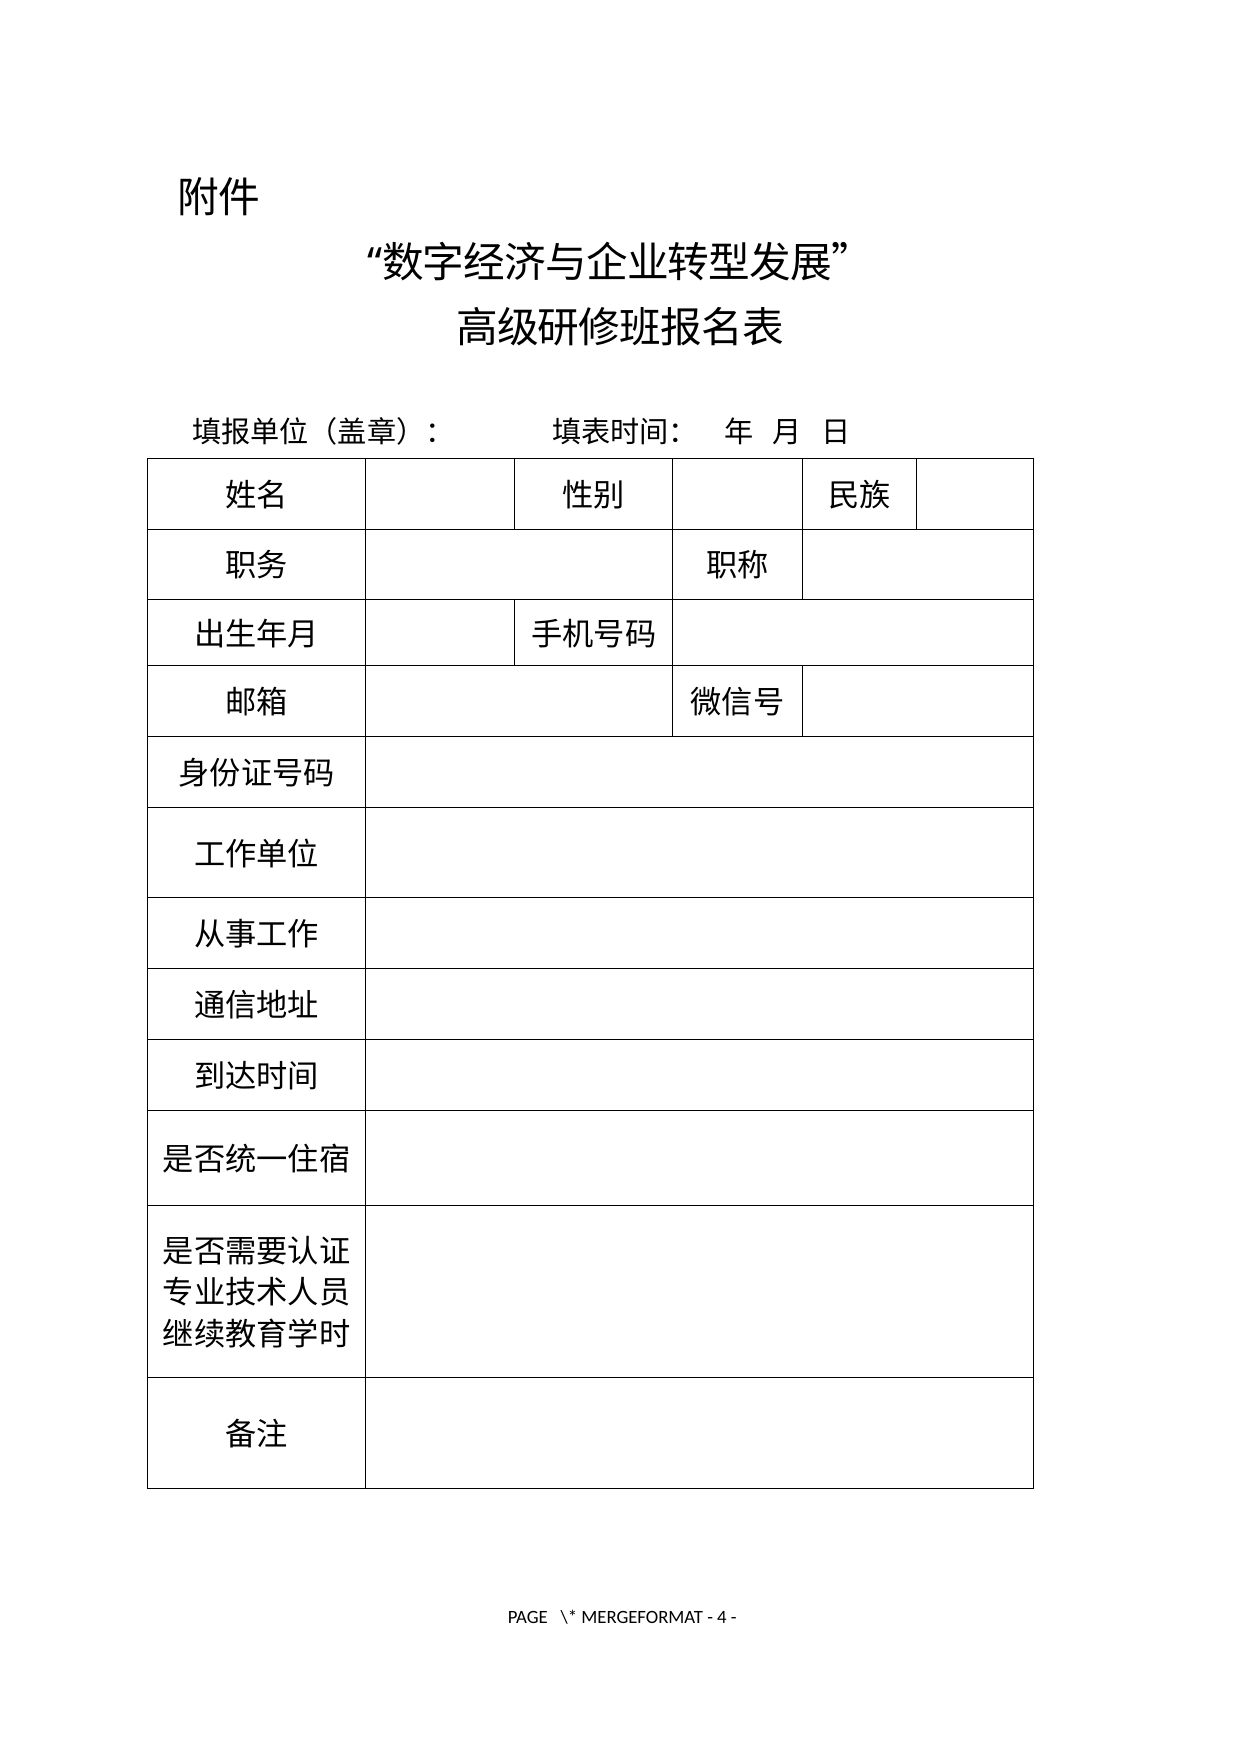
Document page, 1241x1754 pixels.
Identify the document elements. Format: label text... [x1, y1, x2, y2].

table_cell 工作单位 [148, 808, 365, 897]
text 高级研修班报名表 [177, 292, 1063, 357]
table_cell [366, 737, 1033, 807]
table_cell 到达时间 [148, 1040, 365, 1110]
table_cell 通信地址 [148, 969, 365, 1039]
text “数字经济与企业转型发展” [177, 227, 1063, 292]
table_header 姓名 [148, 459, 365, 528]
table_cell [803, 530, 1033, 599]
text 附件 [177, 162, 1063, 227]
table_cell [366, 600, 514, 665]
table_header [917, 459, 1033, 528]
table_cell [366, 1040, 1033, 1110]
table_cell 职务 [148, 530, 365, 599]
table_header 民族 [803, 459, 916, 528]
table_cell [803, 666, 1033, 736]
table_cell 邮箱 [148, 666, 365, 736]
table_header 性别 [515, 459, 672, 528]
table_cell 出生年月 [148, 600, 365, 665]
table_cell [366, 666, 672, 736]
table_cell [366, 530, 672, 599]
table_header [366, 459, 514, 528]
table_cell 备注 [148, 1378, 365, 1488]
table_cell [366, 808, 1033, 897]
table_cell 是否需要认证专业技术人员继续教育学时 [148, 1206, 365, 1377]
table_cell 身份证号码 [148, 737, 365, 807]
table_cell 职称 [673, 530, 802, 599]
table_cell 是否统一住宿 [148, 1111, 365, 1204]
table_cell [366, 1378, 1033, 1488]
table_cell [673, 600, 1033, 665]
table_cell 手机号码 [515, 600, 672, 665]
text 填报单位（盖章）： 填表时间： 年 月 日 [177, 409, 1063, 451]
table_cell 微信号 [673, 666, 802, 736]
table_cell 从事工作 [148, 898, 365, 968]
table_cell [366, 1206, 1033, 1377]
table_cell [366, 898, 1033, 968]
table_cell [366, 969, 1033, 1039]
table_cell [366, 1111, 1033, 1204]
table_header [673, 459, 802, 528]
